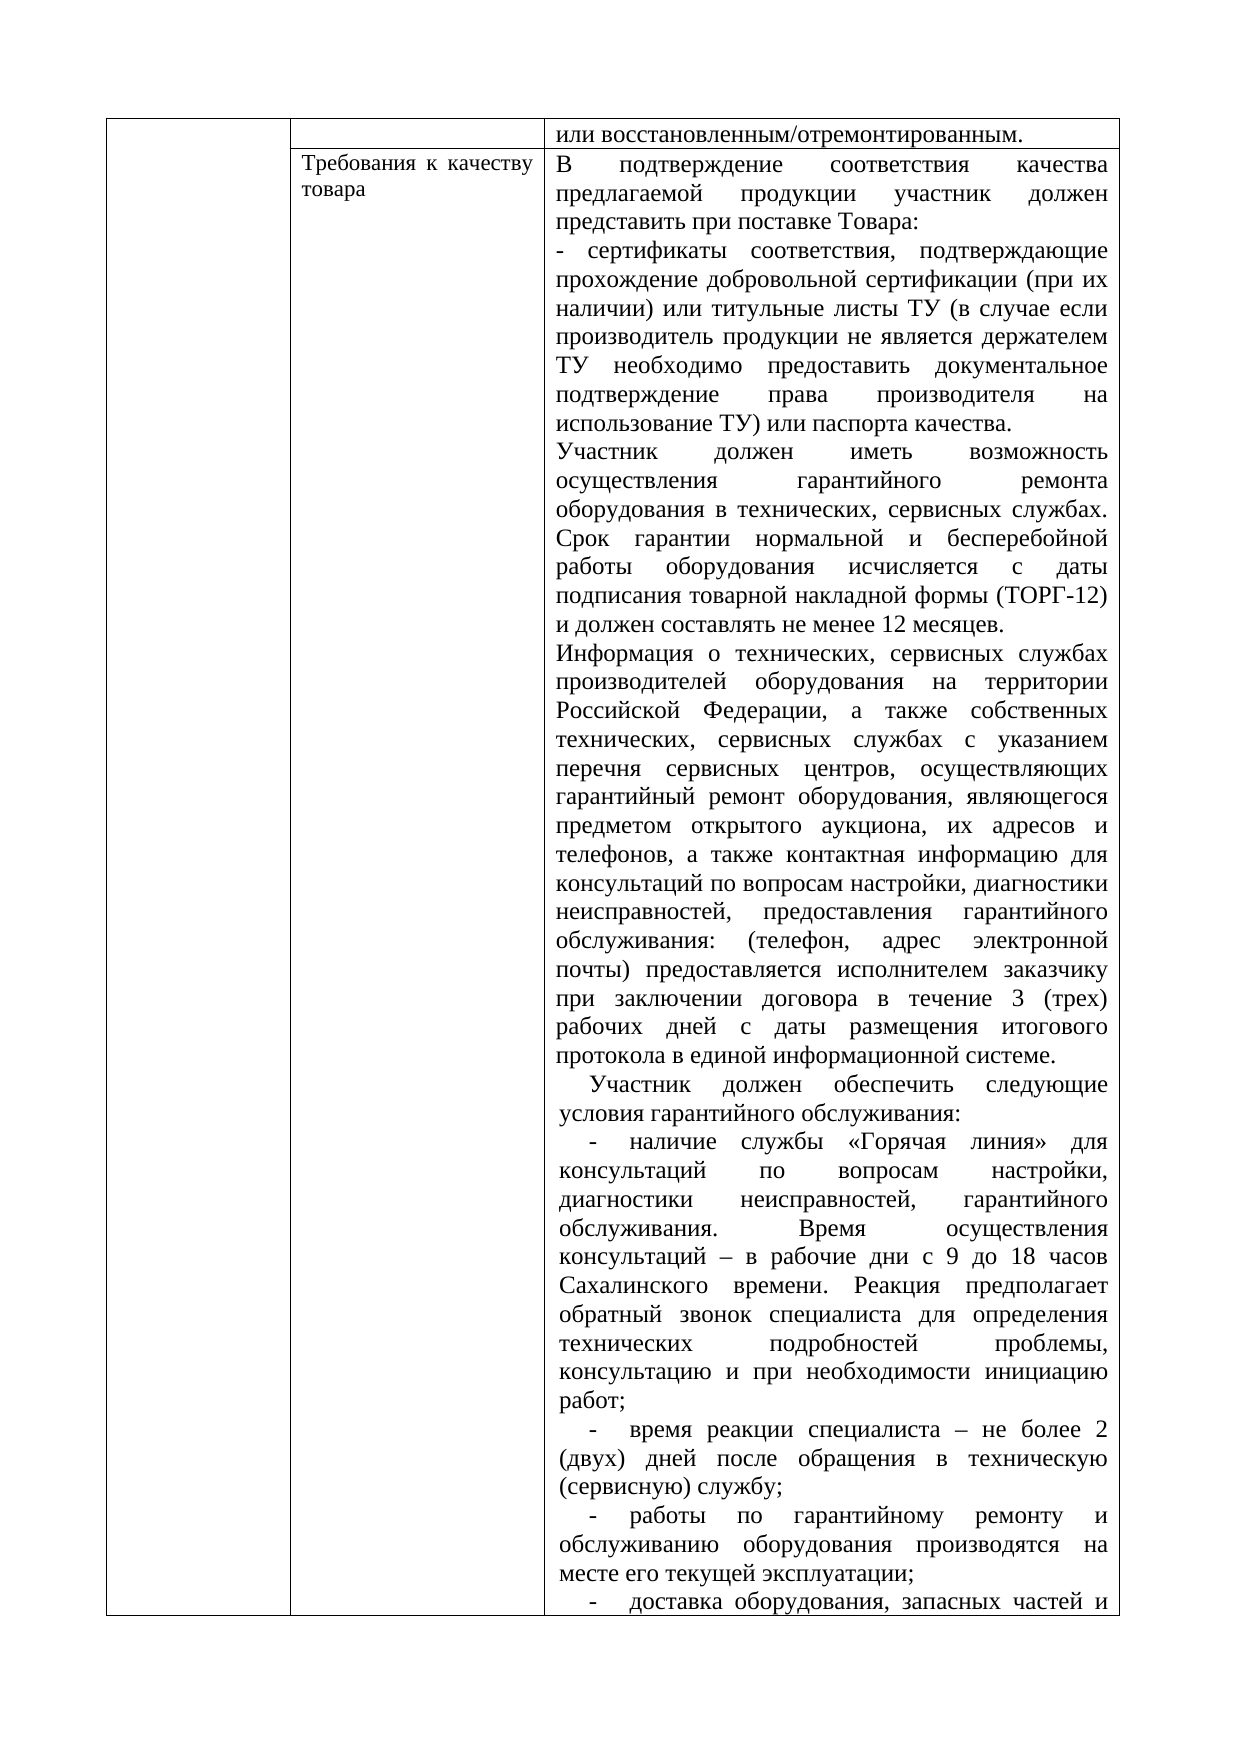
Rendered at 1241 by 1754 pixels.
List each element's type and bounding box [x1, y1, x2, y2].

table_cell [291, 119, 544, 148]
table_cell [291, 149, 544, 1615]
table_cell [545, 119, 1119, 148]
table_cell [545, 149, 1119, 1615]
